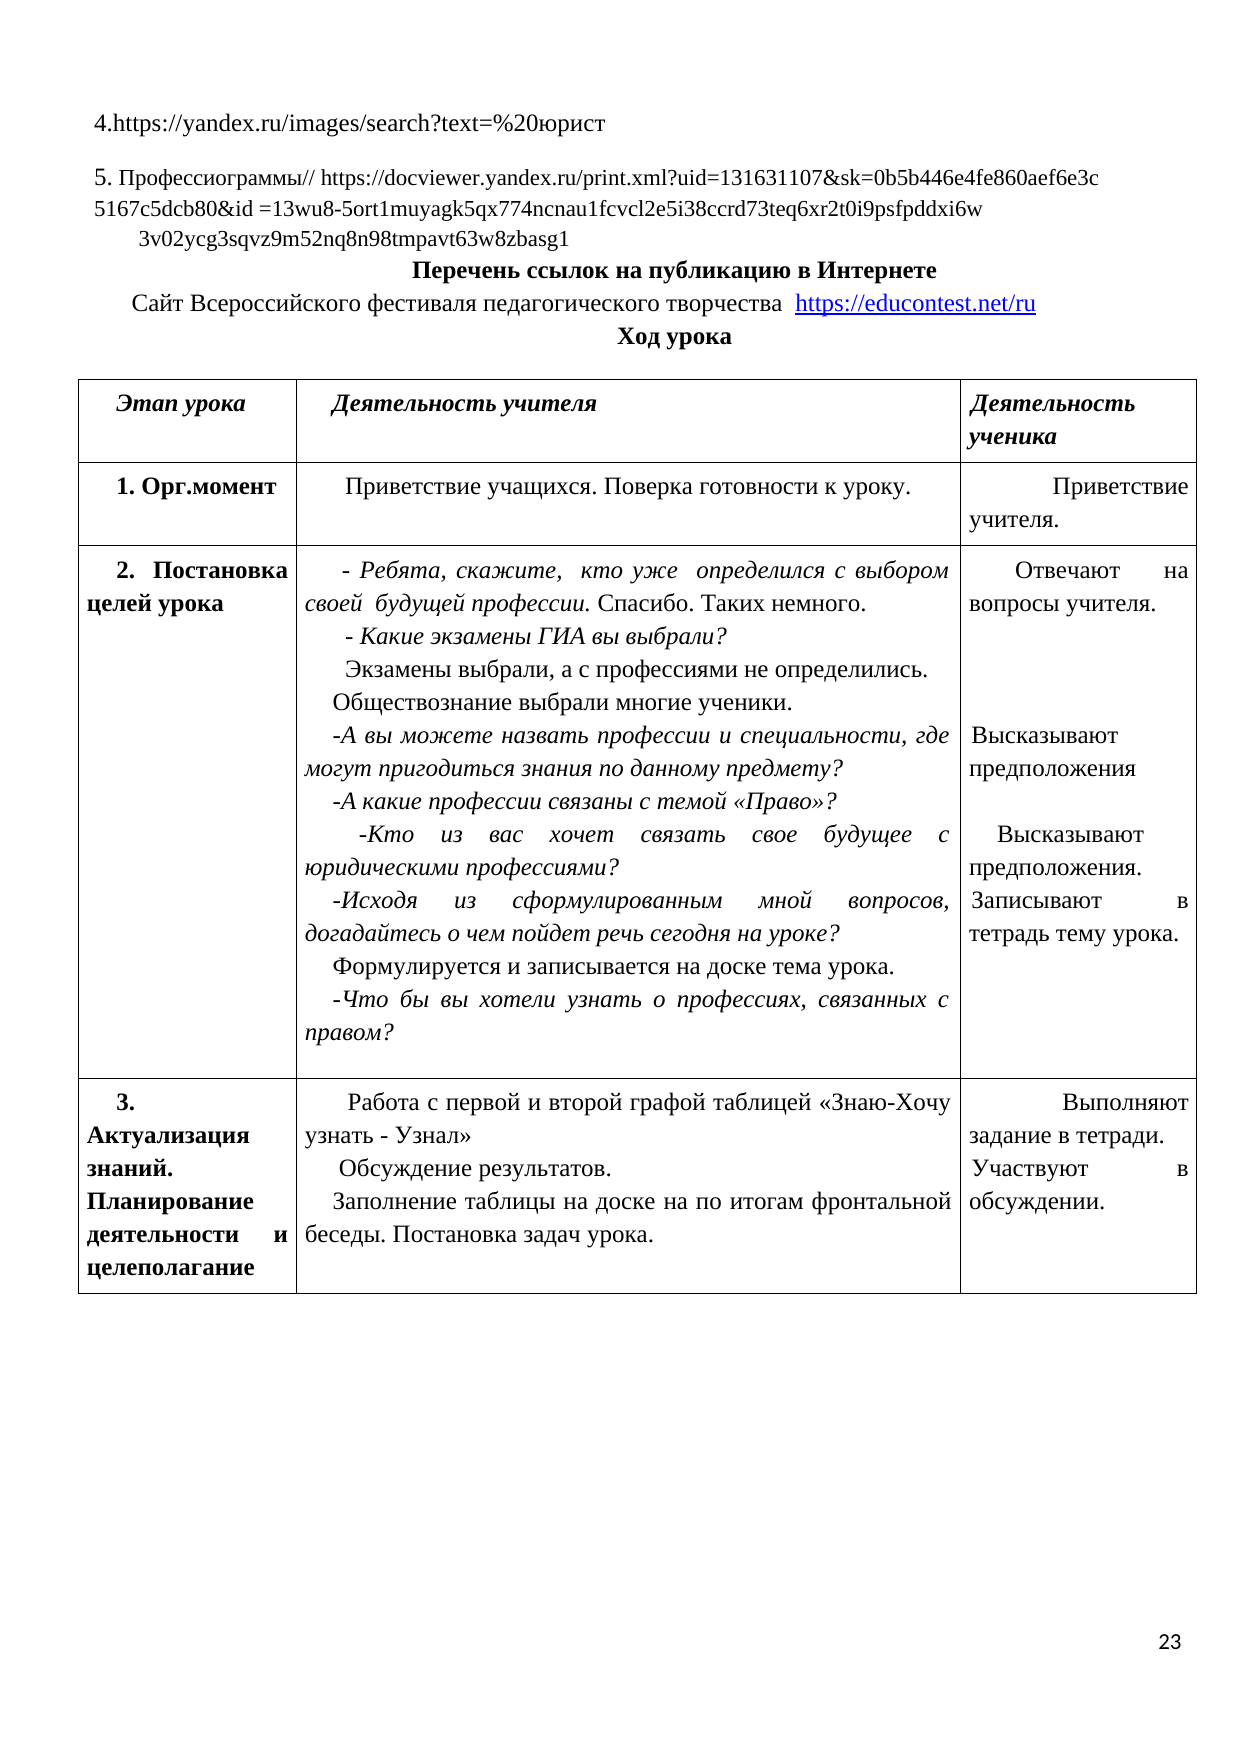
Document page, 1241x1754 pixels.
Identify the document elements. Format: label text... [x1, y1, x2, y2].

text 3v02ycg3sqvz9m52nq8n98tmpavt63w8zbasg1 [94, 225, 1181, 251]
table_header Деятельность ученика [961, 380, 1196, 462]
table_header Деятельность учителя [297, 380, 960, 462]
table_cell Отвечают на вопросы учителя. Высказывают предположения Высказывают предположения. Записывают в тетрадь тему урока. [961, 546, 1196, 1077]
table_cell - Ребята, скажите, кто уже определился с выбором своей будущей профессии. Спасибо. Таких немного. - Какие экзамены ГИА вы выбрали? Экзамены выбрали, а с профессиями не определились. Обществознание выбрали многие ученики. -А вы можете назвать профессии и специальности, где могут пригодиться знания по данному предмету? -А какие профессии связаны с темой «Право»? -Кто из вас хочет связать свое будущее с юридическими профессиями? -Исходя из сформулированным мной вопросов, догадайтесь о чем пойдет речь сегодня на уроке? Формулируется и записывается на доске тема урока. -Что бы вы хотели узнать о профессиях, связанных с правом? [297, 546, 960, 1077]
table_cell Работа с первой и второй графой таблицей «Знаю-Хочу узнать - Узнал» Обсуждение результатов. Заполнение таблицы на доске на по итогам фронтальной беседы. Постановка задач урока. [297, 1079, 960, 1293]
text Сайт Всероссийского фестиваля педагогического творчества https://educontest.net/ru [131, 288, 1181, 317]
text Перечень ссылок на публикацию в Интернете [94, 255, 1181, 284]
text Ход урока [94, 321, 1181, 350]
text 5167c5dcb80&id =13wu8-5ort1muyagk5qx774ncnau1fcvcl2e5i38ccrd73teq6xr2t0i9psfpddxi6w [94, 195, 1181, 221]
table_cell Приветствие учителя. [961, 463, 1196, 545]
table_cell Выполняют задание в тетради. Участвуют в обсуждении. [961, 1079, 1196, 1293]
table_cell 3. Актуализация знаний. Планирование деятельности и целеполагание [79, 1079, 296, 1293]
table_cell 1. Орг.момент [79, 463, 296, 545]
text 5. Профессиограммы// https://docviewer.yandex.ru/print.xml?uid=131631107&sk=0b5b446e4fe860aef6e3c [94, 162, 1181, 191]
table_header Этап урока [79, 380, 296, 462]
text 4.https://yandex.ru/images/search?text=%20юрист [94, 108, 1181, 137]
table_cell 2. Постановка целей урока [79, 546, 296, 1077]
table_cell Приветствие учащихся. Поверка готовности к уроку. [297, 463, 960, 545]
